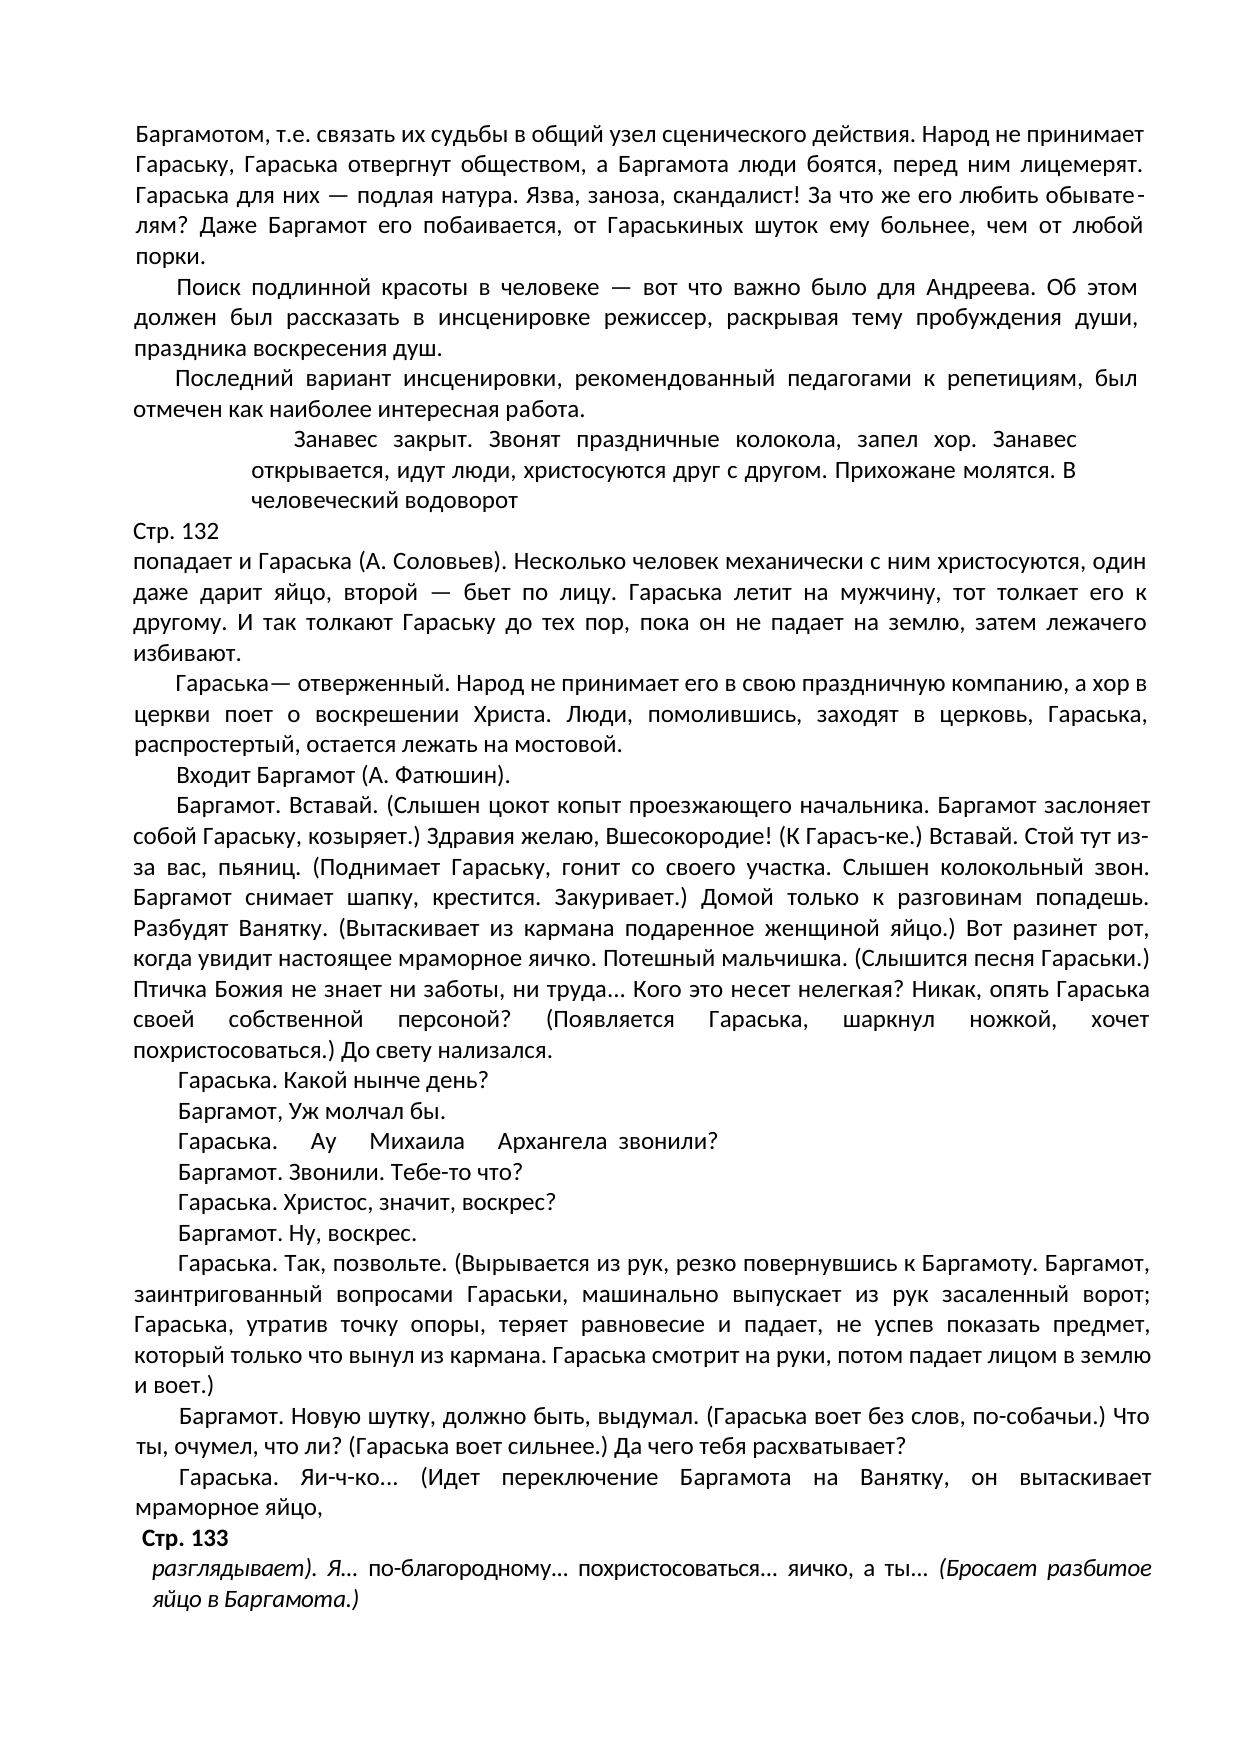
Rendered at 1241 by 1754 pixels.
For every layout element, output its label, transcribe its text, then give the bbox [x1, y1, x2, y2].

text попадает и Гараська (А. Соловьев). Несколько человек механически с ним христосуются, один даже дарит яйцо, второй — бьет по лицу. Гараська летит на мужчину, тот толкает его к другому. И так толкают Гараську до тех пор, пока он не падает на землю, затем лежачего избивают. [133, 545, 1149, 667]
text Гараська. Христос, значит, воскрес? [178, 1186, 1152, 1217]
text Баргамот. Ну, воскрес. [178, 1217, 1152, 1247]
text Баргамот, Уж молчал бы. [178, 1095, 1152, 1125]
text Стр. 132 [133, 515, 1136, 545]
text Гараська— отверженный. Народ не принимает его в свою праздничную компанию, а хор в церкви поет о воскрешении Христа. Люди, помолившись, заходят в церковь, Гараська, распростертый, остается лежать на мостовой. [134, 667, 1149, 759]
text Баргамот. Звонили. Тебе-то что? [178, 1156, 1152, 1186]
text разглядывает). Я... по-благородному... похристосоваться... яичко, а ты... (Бросает разбитое яйцо в Баргамота.) [152, 1553, 1152, 1614]
text Поиск подлинной красоты в человеке — вот что важно было для Андреева. Об этом должен был рассказать в инсценировке режиссер, раскрывая тему пробуждения души, праздника воскресения душ. [134, 271, 1140, 362]
text Гараська. Так, позвольте. (Вырывается из рук, резко повернувшись к Баргамоту. Баргамот, заинтригованный вопросами Гараськи, машинально выпускает из рук засаленный ворот; Гараська, утратив точку опоры, теряет равновесие и падает, не успев показать предмет, который только что вынул из кармана. Гараська смотрит на руки, потом падает лицом в землю и воет.) [134, 1247, 1152, 1400]
text Занавес закрыт. Звонят праздничные колокола, запел хор. Занавес открывается, идут люди, христосуются друг с другом. Прихожане молятся. В человеческий водоворот [251, 423, 1078, 515]
text Стр. 133 [142, 1522, 1152, 1553]
text Гараська. Какой нынче день? [178, 1064, 1152, 1095]
text Гараська. Ау Михаила Архангела звонили? [178, 1125, 1152, 1156]
text Входит Баргамот (А. Фатюшин). [176, 759, 1152, 789]
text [135, 118, 1145, 271]
text Гараська. Яи-ч-ко... (Идет переключение Баргамота на Ванятку, он вытаскивает мраморное яйцо, [135, 1461, 1152, 1522]
text Баргамот. Новую шутку, должно быть, выдумал. (Гараська воет без слов, по-собачьи.) Что ты, очумел, что ли? (Гараська воет сильнее.) Да чего тебя расхватывает? [136, 1400, 1152, 1461]
text Баргамот. Вставай. (Слышен цокот копыт проезжающего начальника. Баргамот заслоняет собой Гараську, козыряет.) Здравия желаю, Вшесокородие! (К Гарасъ-ке.) Вставай. Стой тут из-за вас, пьяниц. (Поднимает Гараську, гонит со своего участка. Слышен колокольный звон. Баргамот снимает шапку, крестится. Закуривает.) Домой только к разговинам попадешь. Разбудят Ванятку. (Вытаскивает из кармана подаренное женщиной яйцо.) Вот разинет рот, когда увидит настоящее мраморное яичко. Потешный мальчишка. (Слышится песня Гараськи.) Птичка Божия не знает ни заботы, ни труда... Кого это несет нелегкая? Никак, опять Гараська своей собственной персоной? (Появляется Гараська, шаркнул ножкой, хочет похристосоваться.) До свету нализался. [133, 789, 1151, 1064]
text Последний вариант инсценировки, рекомендованный педагогами к репетициям, был отмечен как наиболее интересная работа. [133, 362, 1138, 423]
